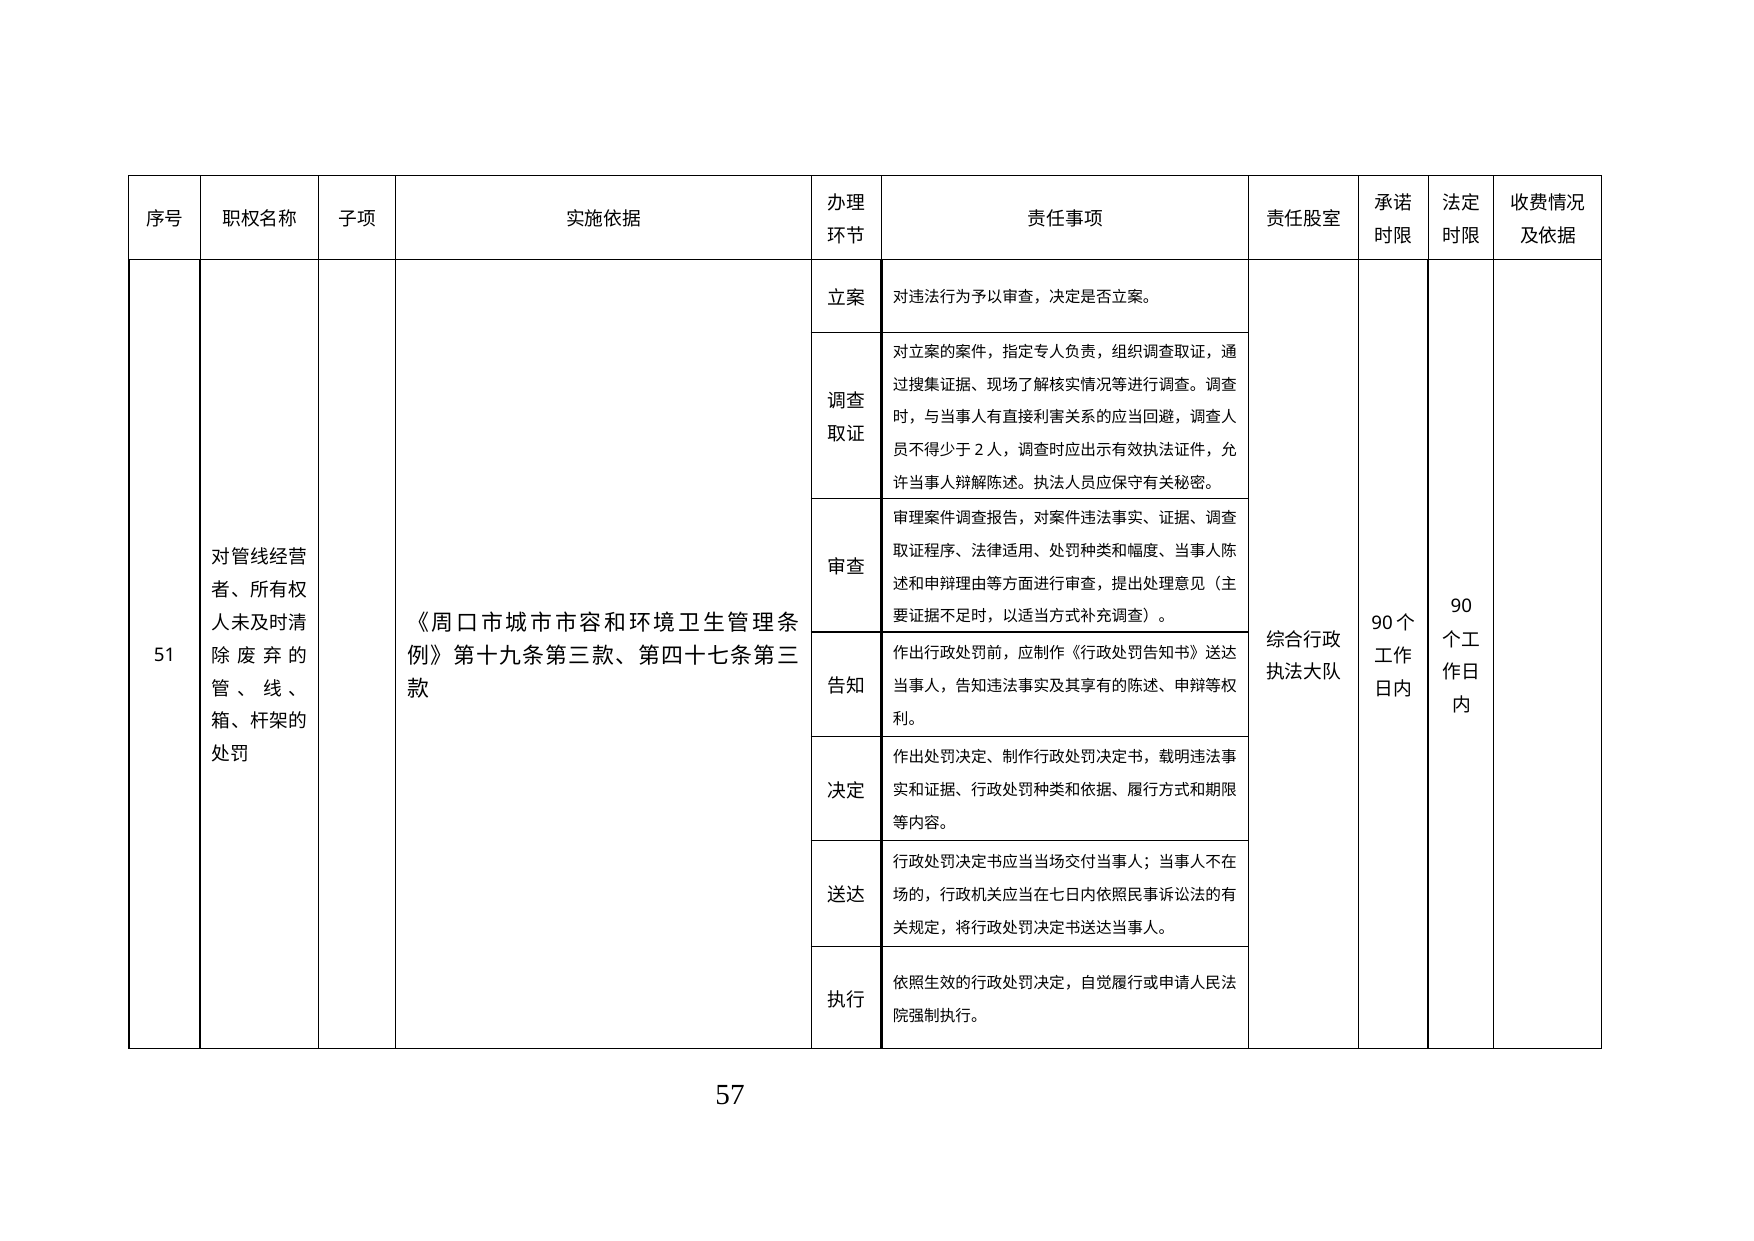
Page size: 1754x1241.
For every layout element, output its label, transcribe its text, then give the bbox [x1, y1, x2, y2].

table_cell 承诺时限 [1359, 176, 1428, 259]
table_cell 责任股室 [1249, 176, 1358, 259]
table_cell 法定时限 [1429, 176, 1493, 259]
table_cell 职权名称 [201, 176, 318, 259]
table_cell 90个工作日内 [1429, 260, 1493, 1048]
table_cell 审查 [812, 499, 880, 631]
table_cell 51 [130, 260, 199, 1048]
table_cell 综合行政执法大队 [1249, 260, 1358, 1048]
table_cell 立案 [812, 260, 880, 332]
table_cell 对违法行为予以审查，决定是否立案。 [883, 260, 1248, 332]
table_cell 作出行政处罚前，应制作《行政处罚告知书》送达当事人，告知违法事实及其享有的陈述、申辩等权利。 [883, 633, 1248, 736]
table_cell 子项 [319, 176, 395, 259]
table_cell 对立案的案件，指定专人负责，组织调查取证，通过搜集证据、现场了解核实情况等进行调查。调查时，与当事人有直接利害关系的应当回避，调查人员不得少于2人，调查时应出示有效执法证件，允许当事人辩解陈述。执法人员应保守有关秘密。 [883, 333, 1248, 498]
table_cell [1494, 260, 1601, 1048]
table_cell 办理 环节 [812, 176, 881, 259]
table_cell 调查取证 [812, 333, 880, 498]
table_cell 行政处罚决定书应当当场交付当事人；当事人不在场的，行政机关应当在七日内依照民事诉讼法的有关规定，将行政处罚决定书送达当事人。 [883, 841, 1248, 946]
table_cell 实施依据 [396, 176, 811, 259]
table_cell 收费情况及依据 [1494, 176, 1601, 259]
table_cell 决定 [812, 737, 880, 840]
table_cell 告知 [812, 633, 880, 736]
table_cell 作出处罚决定、制作行政处罚决定书，载明违法事实和证据、行政处罚种类和依据、履行方式和期限等内容。 [883, 737, 1248, 840]
table_cell 依照生效的行政处罚决定，自觉履行或申请人民法院强制执行。 [883, 947, 1248, 1048]
table_cell 审理案件调查报告，对案件违法事实、证据、调查取证程序、法律适用、处罚种类和幅度、当事人陈述和申辩理由等方面进行审查，提出处理意见（主要证据不足时，以适当方式补充调查）。 [883, 499, 1248, 631]
table_cell 责任事项 [882, 176, 1248, 259]
table_cell 送达 [812, 841, 880, 946]
table_cell 90个工作日内 [1359, 260, 1427, 1048]
table_cell 序号 [129, 176, 200, 259]
table_cell 执行 [812, 947, 880, 1048]
table_cell 《周口市城市市容和环境卫生管理条例》第十九条第三款、第四十七条第三款 [396, 260, 811, 1048]
table_cell [319, 260, 395, 1048]
table_cell 对管线经营者、所有权人未及时清除废弃的管、线、箱、杆架的处罚 [201, 260, 318, 1048]
